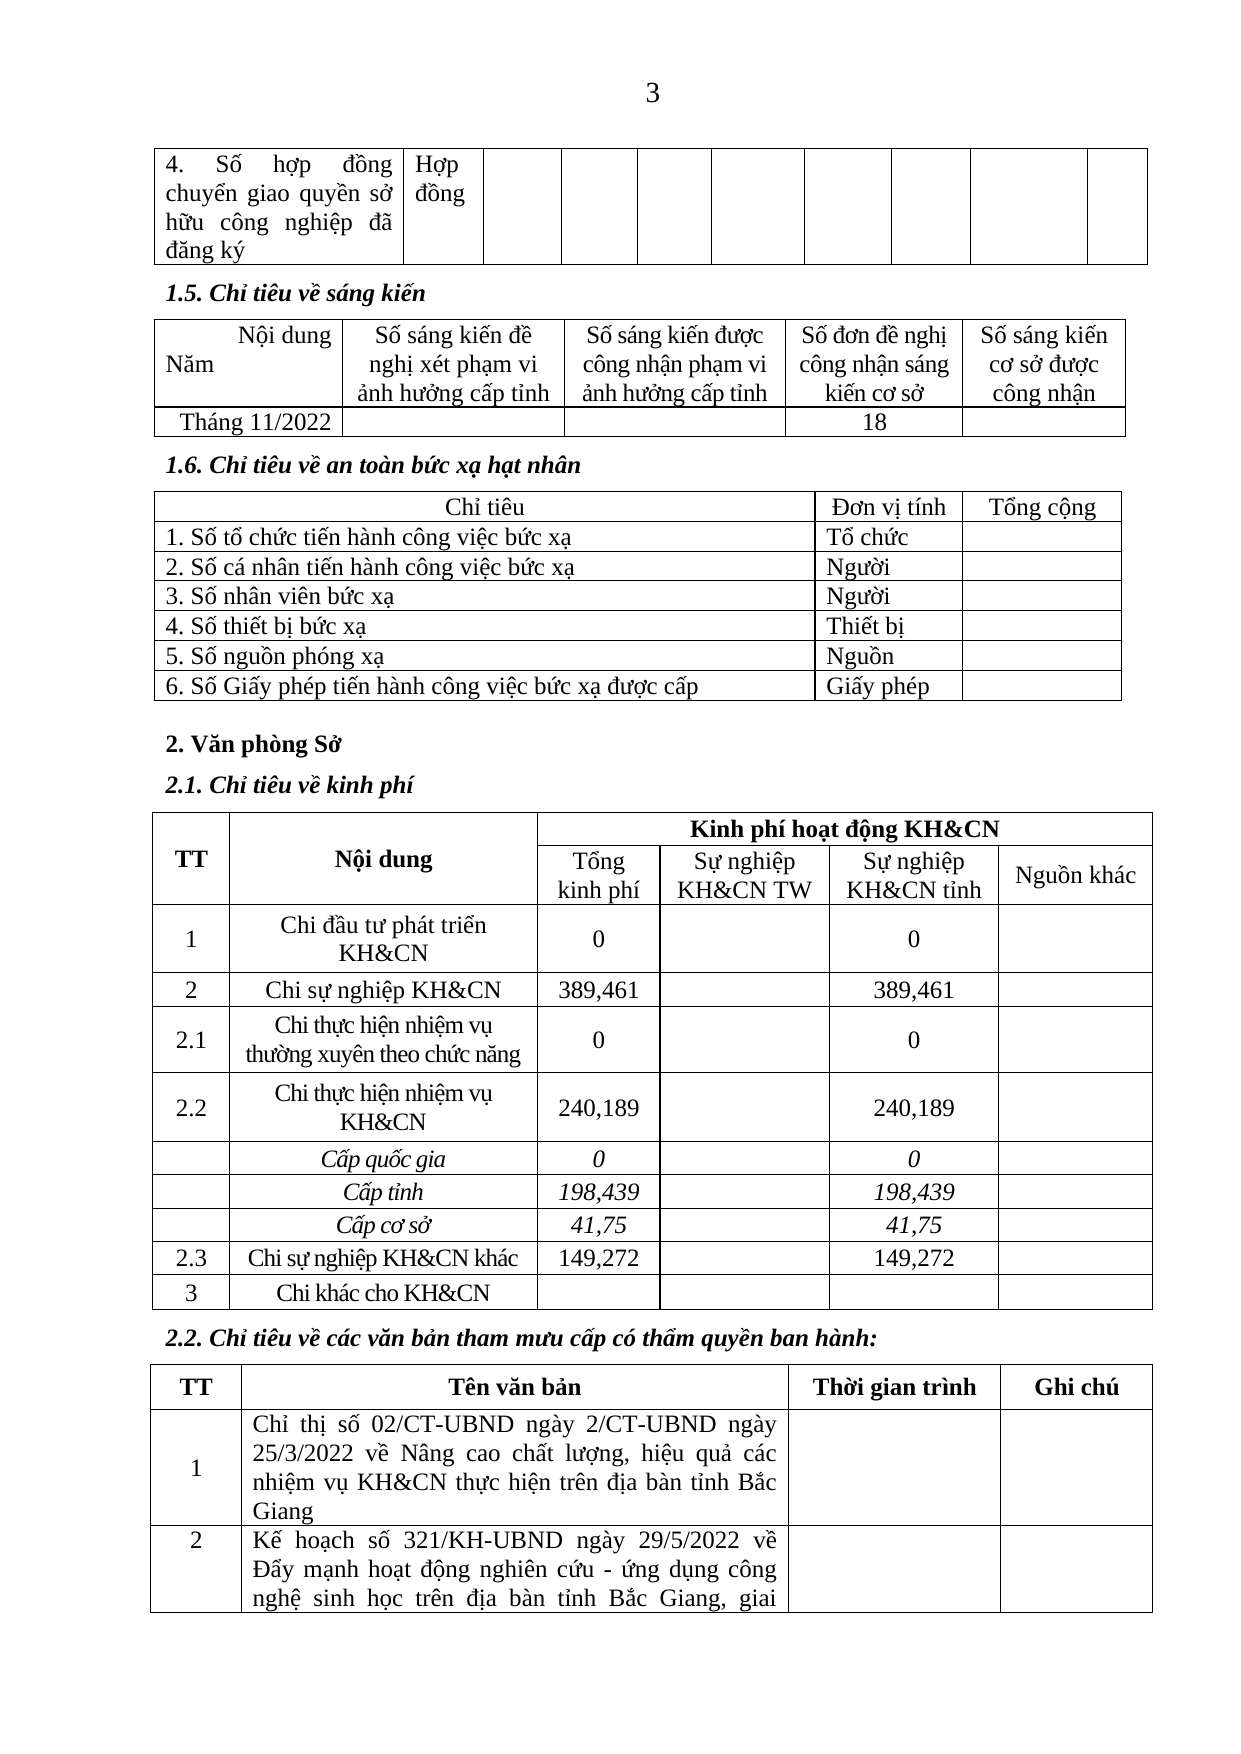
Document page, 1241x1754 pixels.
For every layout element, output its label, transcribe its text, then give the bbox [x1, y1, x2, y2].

table_cell 198,439 [830, 1175, 998, 1207]
table_cell [661, 1242, 829, 1274]
table_cell [999, 973, 1152, 1006]
table_cell [963, 408, 1125, 436]
table_cell [971, 149, 1087, 264]
table_cell [565, 408, 785, 436]
table_cell [999, 1007, 1152, 1072]
table_header Chỉ tiêu [155, 492, 814, 521]
table_cell [999, 1209, 1152, 1241]
table_cell Tổ chức [816, 522, 962, 551]
table_cell 3 [153, 1275, 229, 1309]
table_cell 0 [538, 905, 659, 972]
table_cell 389,461 [538, 973, 659, 1006]
table_header Ghi chú [1001, 1365, 1152, 1408]
table_cell 0 [538, 1007, 659, 1072]
table_cell 198,439 [538, 1175, 659, 1207]
table_cell 1 [153, 905, 229, 972]
table_cell [661, 1073, 829, 1141]
table_cell [999, 1275, 1152, 1309]
text 2.2. Chỉ tiêu về các văn bản tham mưu cấp có thẩm quyền ban hành: [165, 1323, 1140, 1352]
table_cell 149,272 [538, 1242, 659, 1274]
table_cell [1088, 149, 1147, 264]
table_cell Nguồn [816, 641, 962, 670]
table_header TT [151, 1365, 241, 1408]
table_header TT [153, 813, 229, 903]
table_cell Tổng kinh phí [538, 846, 659, 903]
table_cell [538, 1275, 659, 1309]
table_cell [638, 149, 711, 264]
table_cell Người [816, 581, 962, 610]
table_cell [963, 611, 1121, 640]
table_cell Sự nghiệp KH&CN TW [661, 846, 829, 903]
table_cell [963, 671, 1121, 699]
table_cell [999, 1242, 1152, 1274]
table_cell 2.2 [153, 1073, 229, 1141]
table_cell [242, 1526, 788, 1612]
table_cell [830, 1275, 998, 1309]
table_header Đơn vị tính [816, 492, 962, 521]
table_cell [999, 1175, 1152, 1207]
table_header Số đơn đề nghị công nhận sáng kiến cơ sở [786, 320, 962, 406]
table_cell [1001, 1526, 1152, 1612]
table_cell [999, 1073, 1152, 1141]
table_cell [153, 1142, 229, 1174]
table_cell [789, 1526, 1000, 1612]
table_cell [661, 1142, 829, 1174]
table_header Số sáng kiến được công nhận phạm vi ảnh hưởng cấp tỉnh [565, 320, 785, 406]
table_cell 3. Số nhân viên bức xạ [155, 581, 814, 610]
table_cell 2. Số cá nhân tiến hành công việc bức xạ [155, 552, 814, 580]
table_cell [963, 522, 1121, 551]
table_cell 41,75 [538, 1209, 659, 1241]
table_cell [153, 1209, 229, 1241]
table_cell [661, 905, 829, 972]
table_cell [661, 973, 829, 1006]
table_cell 0 [830, 905, 998, 972]
table_cell [661, 1175, 829, 1207]
table_cell [892, 149, 970, 264]
table_cell [789, 1410, 1000, 1524]
table_cell [1001, 1410, 1152, 1524]
table_cell Thiết bị [816, 611, 962, 640]
table_cell 240,189 [830, 1073, 998, 1141]
text 1.5. Chỉ tiêu về sáng kiến [165, 278, 1140, 307]
table_cell 0 [830, 1007, 998, 1072]
table_cell 2 [151, 1526, 241, 1612]
table_cell 0 [830, 1142, 998, 1174]
table_cell 2.3 [153, 1242, 229, 1274]
table_cell [712, 149, 804, 264]
table_cell Giấy phép [816, 671, 962, 699]
table_cell Chi thực hiện nhiệm vụ thường xuyên theo chức năng [230, 1007, 537, 1072]
table_cell 149,272 [830, 1242, 998, 1274]
table_cell Tháng 11/2022 [155, 408, 342, 436]
table_cell [805, 149, 891, 264]
table_cell Người [816, 552, 962, 580]
table_cell Chi sự nghiệp KH&CN khác [230, 1242, 537, 1274]
table_cell [999, 1142, 1152, 1174]
table_cell Cấp cơ sở [230, 1209, 537, 1241]
table_cell Cấp tỉnh [230, 1175, 537, 1207]
table_cell 389,461 [830, 973, 998, 1006]
table_cell [963, 641, 1121, 670]
table_header Nội dung Năm [155, 320, 342, 406]
table_cell 2.1 [153, 1007, 229, 1072]
text 2.1. Chỉ tiêu về kinh phí [165, 771, 1140, 799]
table_cell 5. Số nguồn phóng xạ [155, 641, 814, 670]
table_cell 41,75 [830, 1209, 998, 1241]
table_cell [562, 149, 637, 264]
table_header Số sáng kiến cơ sở được công nhận [963, 320, 1125, 406]
table_cell 4. Số hợp đồng chuyển giao quyền sở hữu công nghiệp đã đăng ký [155, 149, 403, 264]
table_cell Chi thực hiện nhiệm vụ KH&CN [230, 1073, 537, 1141]
table_cell [484, 149, 561, 264]
table_cell [999, 905, 1152, 972]
table_cell 0 [538, 1142, 659, 1174]
table_cell [343, 408, 564, 436]
table_cell 2 [153, 973, 229, 1006]
table_cell Nguồn khác [999, 846, 1152, 903]
table_cell 4. Số thiết bị bức xạ [155, 611, 814, 640]
table_cell [661, 1275, 829, 1309]
table_cell Chi khác cho KH&CN [230, 1275, 537, 1309]
table_cell Hợp đồng [404, 149, 483, 264]
table_cell [661, 1007, 829, 1072]
table_header Số sáng kiến đề nghị xét phạm vi ảnh hưởng cấp tỉnh [343, 320, 564, 406]
table_cell [661, 1209, 829, 1241]
table_header Nội dung [230, 813, 537, 903]
table_cell Cấp quốc gia [230, 1142, 537, 1174]
text 2. Văn phòng Sở [165, 729, 1140, 758]
table_cell Chi đầu tư phát triển KH&CN [230, 905, 537, 972]
table_cell Sự nghiệp KH&CN tỉnh [830, 846, 998, 903]
table_cell Chỉ thị số 02/CT-UBND ngày 2/CT-UBND ngày 25/3/2022 về Nâng cao chất lượng, hiệu quả các nhiệm vụ KH&CN thực hiện trên địa bàn tỉnh Bắc Giang [242, 1410, 788, 1524]
table_cell Chi sự nghiệp KH&CN [230, 973, 537, 1006]
table_cell [963, 552, 1121, 580]
table_cell [153, 1175, 229, 1207]
table_cell 240,189 [538, 1073, 659, 1141]
table_cell [963, 581, 1121, 610]
table_header Tổng cộng [963, 492, 1121, 521]
table_header Thời gian trình [789, 1365, 1000, 1408]
table_cell 18 [786, 408, 962, 436]
table_cell 6. Số Giấy phép tiến hành công việc bức xạ được cấp [155, 671, 814, 699]
text 1.6. Chỉ tiêu về an toàn bức xạ hạt nhân [165, 450, 1140, 478]
table_header Kinh phí hoạt động KH&CN [538, 813, 1152, 845]
table_cell 1. Số tổ chức tiến hành công việc bức xạ [155, 522, 814, 551]
table_header Tên văn bản [242, 1365, 788, 1408]
table_cell 1 [151, 1410, 241, 1524]
